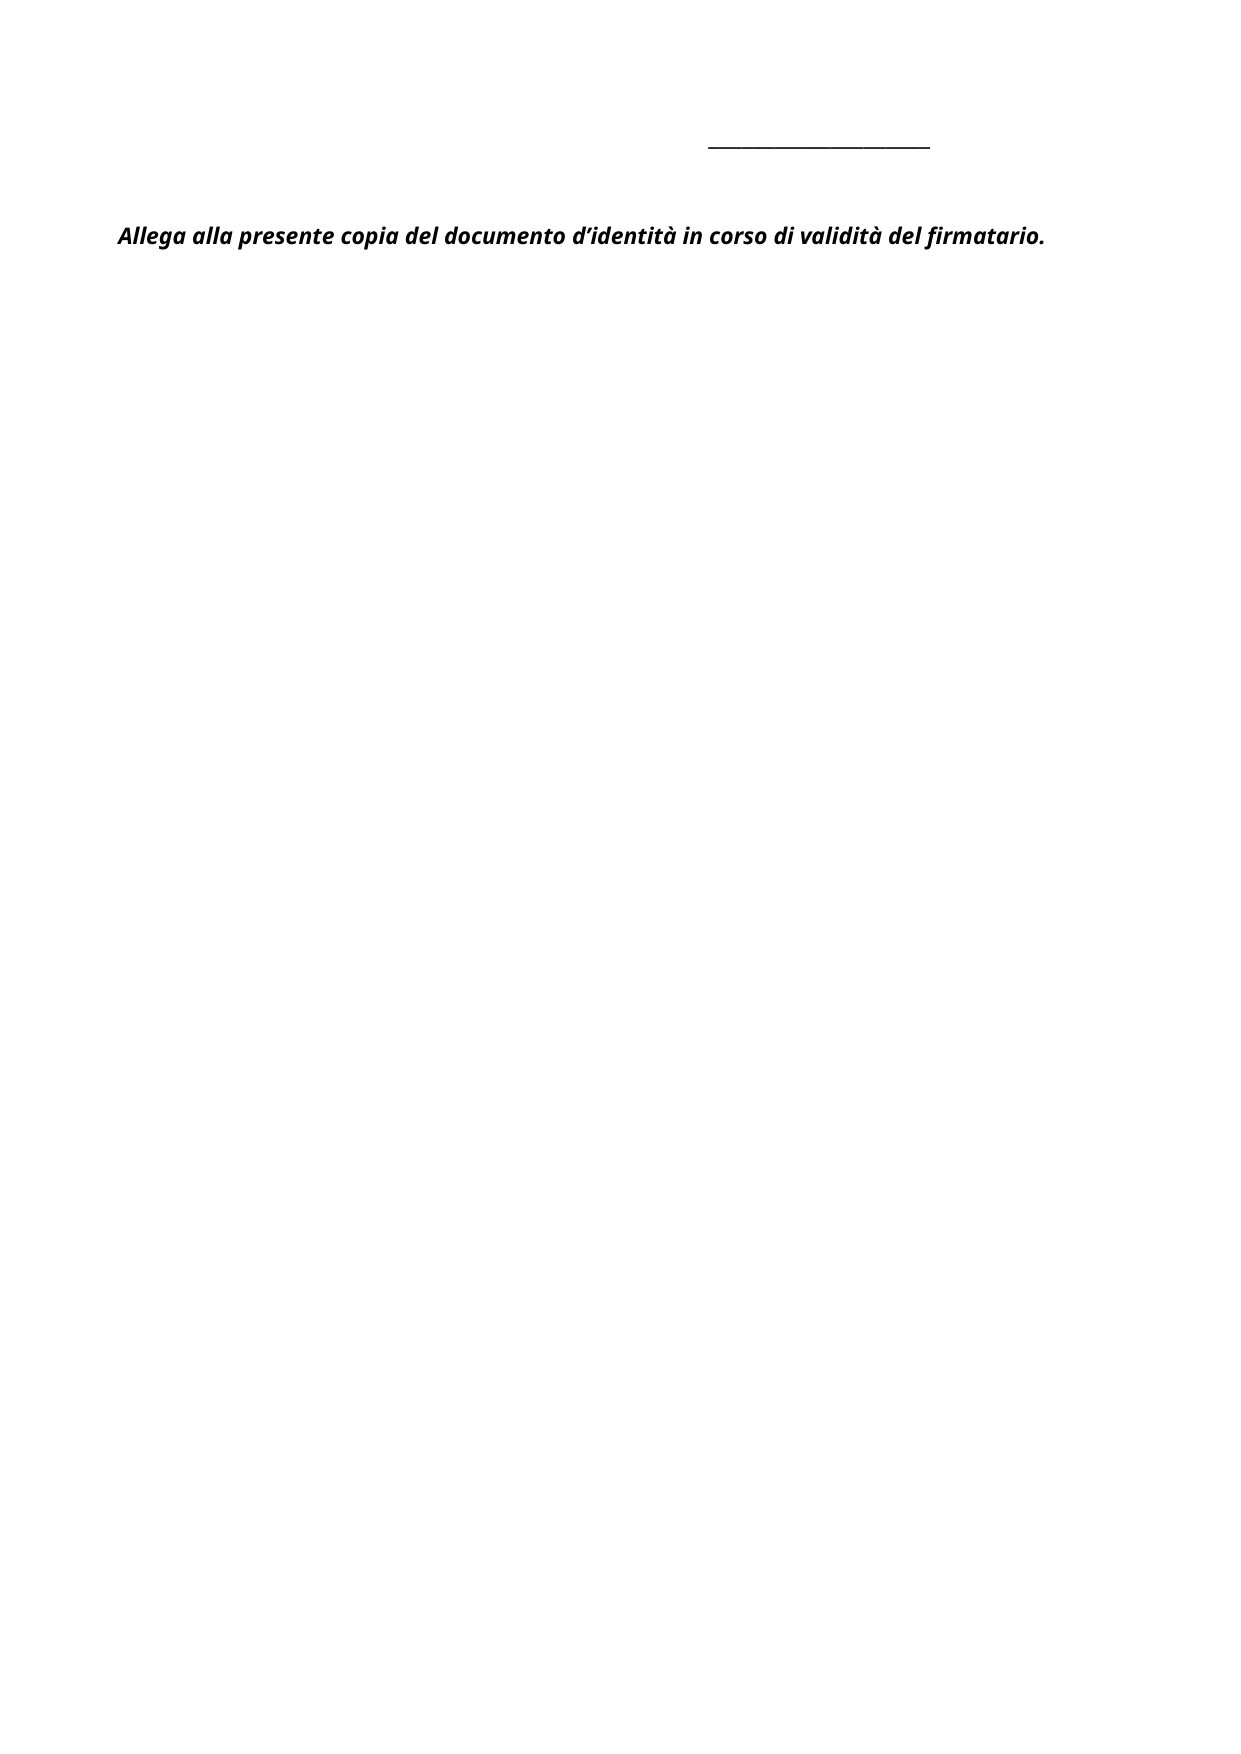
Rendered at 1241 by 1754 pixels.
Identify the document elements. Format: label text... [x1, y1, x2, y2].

text Allega alla presente copia del documento d’identità in corso di validità del firmatario. [118, 220, 1122, 252]
text ____________________ [118, 118, 1122, 152]
